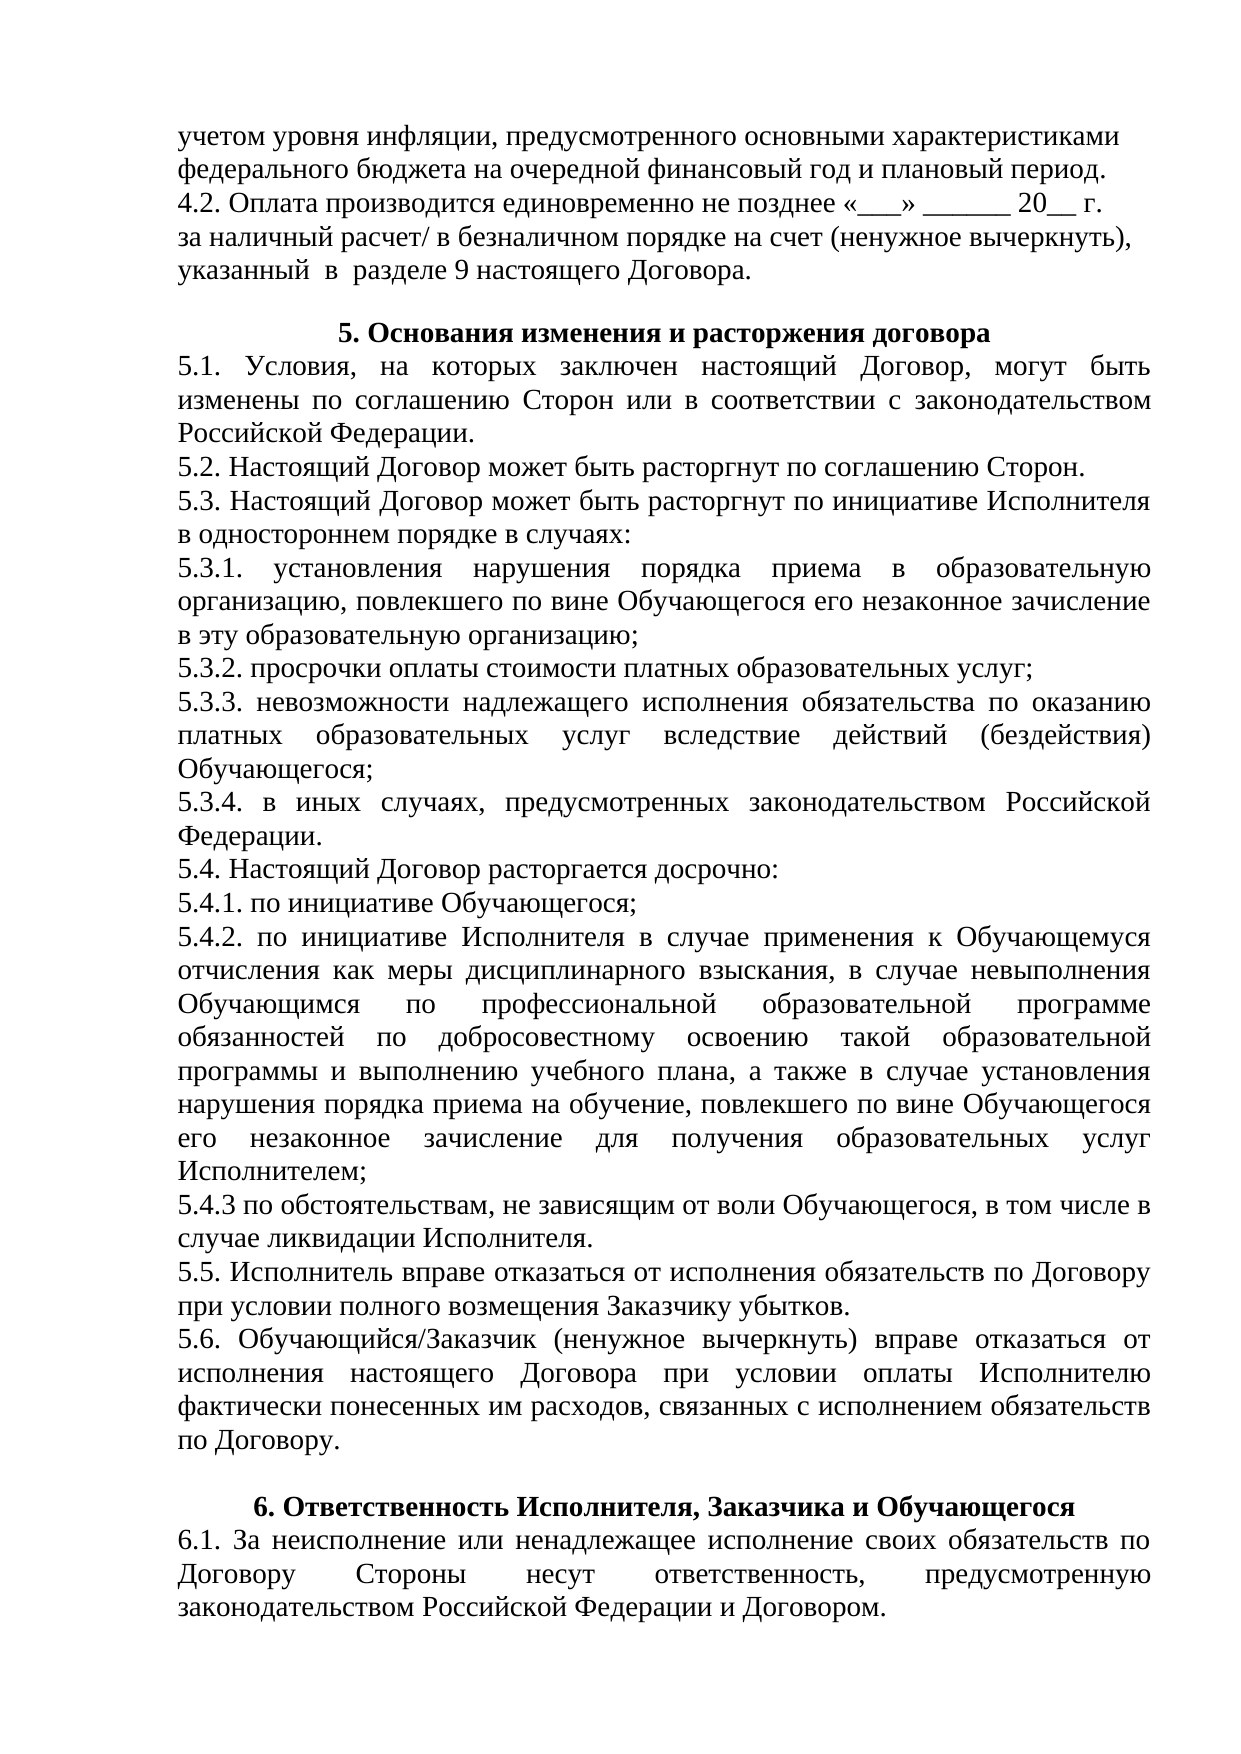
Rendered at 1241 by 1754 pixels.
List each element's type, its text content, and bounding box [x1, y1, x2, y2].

text 5.3.4. в иных случаях, предусмотренных законодательством Российской Федерации. [177, 784, 1152, 852]
text 5. Основания изменения и расторжения договора [177, 315, 1152, 348]
text за наличный расчет/ в безналичном порядке на счет (ненужное вычеркнуть), указанный в разделе 9 настоящего Договора. [177, 219, 1152, 286]
text 5.2. Настоящий Договор может быть расторгнут по соглашению Сторон. [177, 449, 1152, 483]
text 5.4.1. по инициативе Обучающегося; [177, 885, 1152, 919]
text 5.5. Исполнитель вправе отказаться от исполнения обязательств по Договору при условии полного возмещения Заказчику убытков. [177, 1254, 1152, 1321]
text 5.3.1. установления нарушения порядка приема в образовательную организацию, повлекшего по вине Обучающегося его незаконное зачисление в эту образовательную организацию; [177, 550, 1152, 650]
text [177, 118, 1152, 185]
text 5.4.2. по инициативе Исполнителя в случае применения к Обучающемуся отчисления как меры дисциплинарного взыскания, в случае невыполнения Обучающимся по профессиональной образовательной программе обязанностей по добросовестному освоению такой образовательной программы и выполнению учебного плана, а также в случае установления нарушения порядка приема на обучение, повлекшего по вине Обучающегося его незаконное зачисление для получения образовательных услуг Исполнителем; [177, 919, 1152, 1187]
text 5.6. Обучающийся/Заказчик (ненужное вычеркнуть) вправе отказаться от исполнения настоящего Договора при условии оплаты Исполнителю фактически понесенных им расходов, связанных с исполнением обязательств по Договору. [177, 1321, 1152, 1455]
text 5.4.3 по обстоятельствам, не зависящим от воли Обучающегося, в том числе в случае ликвидации Исполнителя. [177, 1187, 1152, 1254]
text 5.4. Настоящий Договор расторгается досрочно: [177, 852, 1152, 885]
text 5.1. Условия, на которых заключен настоящий Договор, могут быть изменены по соглашению Сторон или в соответствии с законодательством Российской Федерации. [177, 348, 1152, 449]
text 5.3.3. невозможности надлежащего исполнения обязательства по оказанию платных образовательных услуг вследствие действий (бездействия) Обучающегося; [177, 684, 1152, 784]
text 6.1. За неисполнение или ненадлежащее исполнение своих обязательств по Договору Стороны несут ответственность, предусмотренную законодательством Российской Федерации и Договором. [177, 1522, 1152, 1623]
text 4.2. Оплата производится единовременно не позднее «___» ______ 20__ г. [177, 185, 1152, 219]
text 5.3.2. просрочки оплаты стоимости платных образовательных услуг; [177, 650, 1152, 684]
text 5.3. Настоящий Договор может быть расторгнут по инициативе Исполнителя в одностороннем порядке в случаях: [177, 483, 1152, 550]
text 6. Ответственность Исполнителя, Заказчика и Обучающегося [177, 1489, 1152, 1522]
